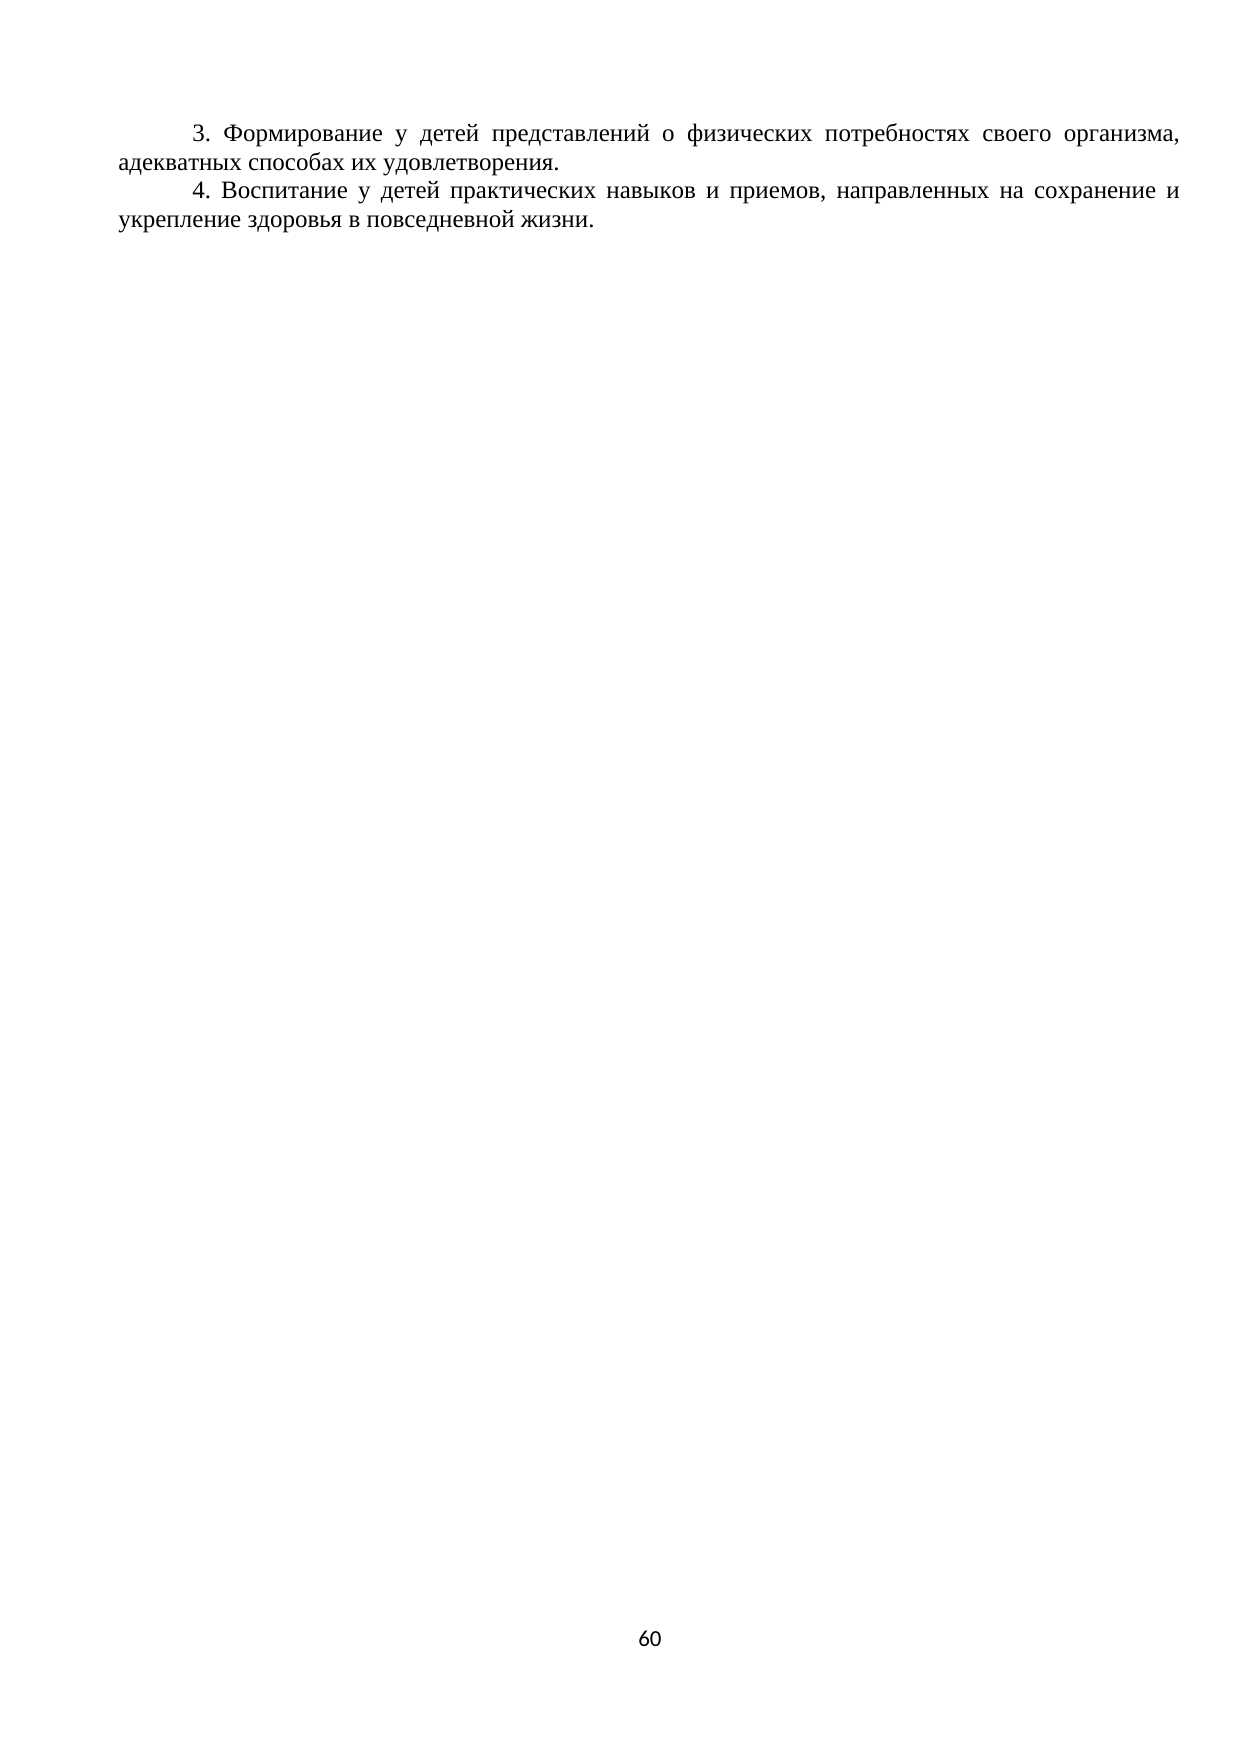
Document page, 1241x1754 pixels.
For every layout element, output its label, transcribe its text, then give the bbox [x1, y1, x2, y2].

text 3. Формирование у детей представлений о физических потребностях своего организма, адекватных способах их удовлетворения. [118, 118, 1181, 176]
text 4. Воспитание у детей практических навыков и приемов, направленных на сохранение и укрепление здоровья в повседневной жизни. [118, 176, 1181, 233]
